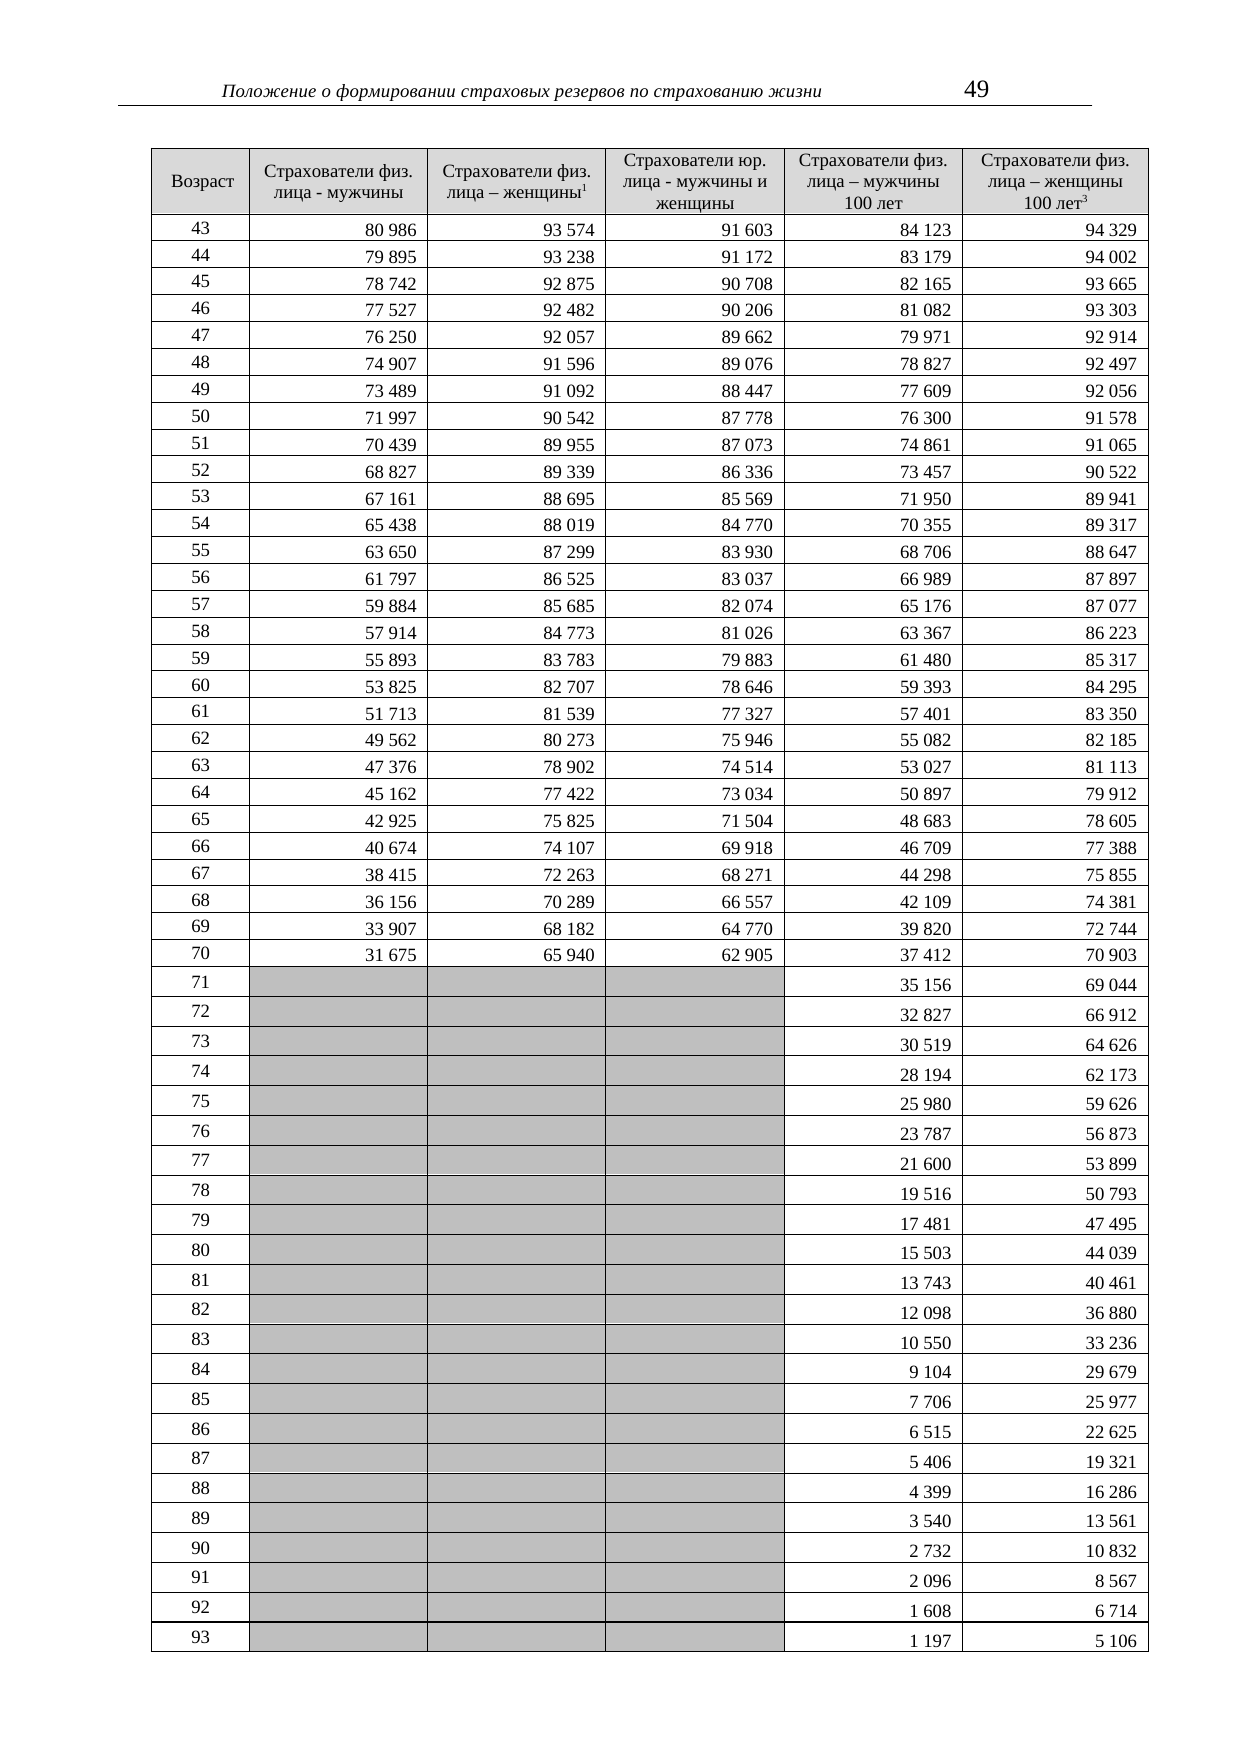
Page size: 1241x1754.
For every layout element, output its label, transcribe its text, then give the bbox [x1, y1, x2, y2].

table_cell [606, 1176, 784, 1204]
table_cell 92 056 [963, 376, 1148, 402]
table_cell [250, 1027, 427, 1055]
table_cell 89 941 [963, 483, 1148, 509]
table_cell 86 525 [428, 564, 605, 590]
table_cell [606, 1027, 784, 1055]
table_cell 43 [152, 215, 249, 240]
table_cell 33 907 [250, 913, 427, 939]
table_cell 1 608 [785, 1593, 962, 1621]
table_cell 89 076 [606, 349, 784, 375]
table_cell 29 679 [963, 1354, 1148, 1383]
table_cell 72 [152, 997, 249, 1026]
table_cell 36 156 [250, 886, 427, 912]
table_cell 84 770 [606, 510, 784, 536]
table_cell [250, 1116, 427, 1145]
table_cell 87 073 [606, 430, 784, 455]
table_cell 83 930 [606, 537, 784, 563]
table_cell 69 044 [963, 967, 1148, 996]
table_cell 85 685 [428, 591, 605, 617]
table_cell 88 647 [963, 537, 1148, 563]
table_cell 46 [152, 295, 249, 321]
table_cell 44 039 [963, 1235, 1148, 1264]
table_cell 94 329 [963, 215, 1148, 240]
table_cell 74 514 [606, 752, 784, 778]
table_cell [428, 1384, 605, 1413]
table_cell 66 989 [785, 564, 962, 590]
table_cell 93 574 [428, 215, 605, 240]
table_cell 49 562 [250, 725, 427, 751]
table_cell 52 [152, 456, 249, 482]
table_cell 84 123 [785, 215, 962, 240]
table_cell 83 179 [785, 241, 962, 267]
table_cell [606, 1325, 784, 1353]
table_cell 75 825 [428, 806, 605, 832]
table_cell 87 077 [963, 591, 1148, 617]
table_cell [250, 1533, 427, 1562]
table_cell 51 713 [250, 698, 427, 724]
table_cell [250, 1474, 427, 1502]
table_cell 91 172 [606, 241, 784, 267]
table_cell 90 206 [606, 295, 784, 321]
table_cell 5 106 [963, 1623, 1148, 1651]
table_cell 37 412 [785, 940, 962, 966]
table_header Возраст [152, 149, 249, 213]
table_cell 91 596 [428, 349, 605, 375]
table_cell 82 185 [963, 725, 1148, 751]
table_cell [428, 997, 605, 1026]
table_cell 75 855 [963, 860, 1148, 885]
table_cell 74 907 [250, 349, 427, 375]
table_cell [250, 997, 427, 1026]
table_header Страхователи физ. лица - мужчины [250, 149, 427, 213]
table_cell [428, 1444, 605, 1472]
table_cell 64 [152, 779, 249, 805]
table_cell 28 194 [785, 1056, 962, 1085]
table_cell [250, 967, 427, 996]
table_header Страхователи физ. лица – женщины 100 лет3 [963, 149, 1148, 213]
table_cell 70 [152, 940, 249, 966]
table_cell 65 [152, 806, 249, 832]
table_cell 78 827 [785, 349, 962, 375]
table_cell 83 350 [963, 698, 1148, 724]
table_cell 64 770 [606, 913, 784, 939]
table_cell 44 [152, 241, 249, 267]
table_cell 55 082 [785, 725, 962, 751]
table_cell 77 [152, 1146, 249, 1174]
table_cell [250, 1265, 427, 1294]
table_cell 79 895 [250, 241, 427, 267]
table_cell 59 884 [250, 591, 427, 617]
table_cell 91 065 [963, 430, 1148, 455]
table_cell 48 683 [785, 806, 962, 832]
table_cell 45 162 [250, 779, 427, 805]
table_cell 79 883 [606, 645, 784, 670]
table_cell 66 557 [606, 886, 784, 912]
table_cell [606, 1116, 784, 1145]
table_cell 76 300 [785, 403, 962, 428]
table_cell 59 393 [785, 671, 962, 697]
table_cell 93 [152, 1623, 249, 1651]
table_cell 77 527 [250, 295, 427, 321]
table_cell [250, 1384, 427, 1413]
table_cell 59 626 [963, 1086, 1148, 1115]
table_cell 88 019 [428, 510, 605, 536]
table_cell 82 707 [428, 671, 605, 697]
table_cell 84 [152, 1354, 249, 1383]
table_cell 74 107 [428, 833, 605, 858]
table_cell [606, 1146, 784, 1174]
table_cell 62 173 [963, 1056, 1148, 1085]
table_cell 39 820 [785, 913, 962, 939]
table_cell 90 542 [428, 403, 605, 428]
table_cell 50 [152, 403, 249, 428]
table_cell 55 893 [250, 645, 427, 670]
table_cell [250, 1235, 427, 1264]
table_cell 65 940 [428, 940, 605, 966]
table_cell [250, 1205, 427, 1234]
table_cell 78 [152, 1176, 249, 1204]
table_cell 68 [152, 886, 249, 912]
table_cell [606, 1205, 784, 1234]
table_cell 92 914 [963, 322, 1148, 348]
table_cell 79 971 [785, 322, 962, 348]
table_cell [250, 1325, 427, 1353]
table_cell 49 [152, 376, 249, 402]
table_cell 42 925 [250, 806, 427, 832]
table_cell 44 298 [785, 860, 962, 885]
table_cell 38 415 [250, 860, 427, 885]
table_cell 81 082 [785, 295, 962, 321]
table_cell [428, 1623, 605, 1651]
table_cell [606, 1533, 784, 1562]
table_cell 93 238 [428, 241, 605, 267]
table_cell 71 504 [606, 806, 784, 832]
table_cell 92 875 [428, 268, 605, 294]
table_cell 7 706 [785, 1384, 962, 1413]
table_cell [250, 1146, 427, 1174]
table_cell 82 074 [606, 591, 784, 617]
table_cell 1 197 [785, 1623, 962, 1651]
table_cell [606, 1295, 784, 1323]
table_cell 50 897 [785, 779, 962, 805]
table_cell 74 381 [963, 886, 1148, 912]
table_header Страхователи физ. лица – мужчины 100 лет [785, 149, 962, 213]
table_cell 62 [152, 725, 249, 751]
table_cell [428, 1265, 605, 1294]
table_cell 87 897 [963, 564, 1148, 590]
table_cell [428, 1146, 605, 1174]
table_cell 77 388 [963, 833, 1148, 858]
table_cell 33 236 [963, 1325, 1148, 1353]
table_cell [428, 1205, 605, 1234]
table_cell 78 742 [250, 268, 427, 294]
table_header Страхователи физ. лица – женщины1 [428, 149, 605, 213]
table_cell [428, 1116, 605, 1145]
table_cell 78 902 [428, 752, 605, 778]
table_cell 83 037 [606, 564, 784, 590]
table_cell [606, 1384, 784, 1413]
table_cell [250, 1414, 427, 1443]
table_cell 9 104 [785, 1354, 962, 1383]
table_cell 64 626 [963, 1027, 1148, 1055]
table_cell [428, 1295, 605, 1323]
table_cell 72 744 [963, 913, 1148, 939]
table_cell 93 665 [963, 268, 1148, 294]
table_cell 92 482 [428, 295, 605, 321]
table_cell 59 [152, 645, 249, 670]
table_cell 13 561 [963, 1503, 1148, 1532]
table_cell [428, 1086, 605, 1115]
table_cell 71 [152, 967, 249, 996]
table_cell 25 980 [785, 1086, 962, 1115]
table_cell [250, 1593, 427, 1621]
table_cell 76 [152, 1116, 249, 1145]
table_cell 68 182 [428, 913, 605, 939]
table_cell 40 461 [963, 1265, 1148, 1294]
table_cell 92 [152, 1593, 249, 1621]
table_cell 75 946 [606, 725, 784, 751]
table_cell [428, 1593, 605, 1621]
table_cell 42 109 [785, 886, 962, 912]
table_cell [428, 1176, 605, 1204]
table_cell [428, 1354, 605, 1383]
table_cell 83 783 [428, 645, 605, 670]
table_cell 63 367 [785, 618, 962, 643]
table_cell 85 569 [606, 483, 784, 509]
table_cell 63 [152, 752, 249, 778]
table_cell [606, 1414, 784, 1443]
table_cell 70 289 [428, 886, 605, 912]
table_cell 68 271 [606, 860, 784, 885]
table_cell [606, 1086, 784, 1115]
table_cell 65 438 [250, 510, 427, 536]
table_cell 16 286 [963, 1474, 1148, 1502]
table_cell 86 223 [963, 618, 1148, 643]
table_cell 89 [152, 1503, 249, 1532]
table_cell 91 [152, 1563, 249, 1592]
table_cell 90 708 [606, 268, 784, 294]
table_cell [250, 1563, 427, 1592]
table_cell 89 339 [428, 456, 605, 482]
table_cell 66 [152, 833, 249, 858]
table_cell [250, 1354, 427, 1383]
table_cell 90 522 [963, 456, 1148, 482]
table_cell 70 439 [250, 430, 427, 455]
table_cell 62 905 [606, 940, 784, 966]
table_cell [250, 1295, 427, 1323]
table_cell [428, 1503, 605, 1532]
table_cell [606, 1623, 784, 1651]
table_cell 55 [152, 537, 249, 563]
table_cell [428, 1414, 605, 1443]
table_cell 86 [152, 1414, 249, 1443]
table_cell 91 578 [963, 403, 1148, 428]
table_cell 73 [152, 1027, 249, 1055]
table_cell 13 743 [785, 1265, 962, 1294]
table_cell [606, 967, 784, 996]
table_cell 75 [152, 1086, 249, 1115]
table_cell 84 295 [963, 671, 1148, 697]
table_cell 2 732 [785, 1533, 962, 1562]
table_cell 89 662 [606, 322, 784, 348]
table_cell 77 609 [785, 376, 962, 402]
table_cell 79 912 [963, 779, 1148, 805]
table_cell [428, 967, 605, 996]
table_cell 81 113 [963, 752, 1148, 778]
table_cell 56 873 [963, 1116, 1148, 1145]
table_cell 8 567 [963, 1563, 1148, 1592]
table_cell 85 317 [963, 645, 1148, 670]
table_cell [606, 1354, 784, 1383]
table_cell 93 303 [963, 295, 1148, 321]
table_cell [606, 1563, 784, 1592]
table_cell [250, 1623, 427, 1651]
table_cell [428, 1533, 605, 1562]
table_cell [428, 1563, 605, 1592]
table_cell 50 793 [963, 1176, 1148, 1204]
table_cell 35 156 [785, 967, 962, 996]
table_cell 81 539 [428, 698, 605, 724]
table_cell 40 674 [250, 833, 427, 858]
table_cell [428, 1474, 605, 1502]
table_cell 61 [152, 698, 249, 724]
table_cell 80 273 [428, 725, 605, 751]
table_cell 54 [152, 510, 249, 536]
table_cell 57 401 [785, 698, 962, 724]
table_cell 5 406 [785, 1444, 962, 1472]
table_cell 19 321 [963, 1444, 1148, 1472]
table_cell 57 914 [250, 618, 427, 643]
table_cell 81 [152, 1265, 249, 1294]
table_cell 85 [152, 1384, 249, 1413]
table_cell [250, 1056, 427, 1085]
table_cell 66 912 [963, 997, 1148, 1026]
table_cell 92 057 [428, 322, 605, 348]
table_cell 31 675 [250, 940, 427, 966]
table_cell 48 [152, 349, 249, 375]
table_cell 53 899 [963, 1146, 1148, 1174]
table_cell 74 861 [785, 430, 962, 455]
table_cell [428, 1325, 605, 1353]
table_cell 88 447 [606, 376, 784, 402]
table_cell 70 903 [963, 940, 1148, 966]
table_cell [250, 1176, 427, 1204]
table_cell 86 336 [606, 456, 784, 482]
table_cell 92 497 [963, 349, 1148, 375]
table_cell [606, 1593, 784, 1621]
table_cell 88 695 [428, 483, 605, 509]
table_cell 47 495 [963, 1205, 1148, 1234]
table_cell 71 997 [250, 403, 427, 428]
table_cell [428, 1027, 605, 1055]
table_cell 78 646 [606, 671, 784, 697]
table_cell 46 709 [785, 833, 962, 858]
table_cell 76 250 [250, 322, 427, 348]
table_cell 56 [152, 564, 249, 590]
table_cell 82 [152, 1295, 249, 1323]
table_cell [428, 1056, 605, 1085]
table_cell 80 [152, 1235, 249, 1264]
table_cell [606, 1444, 784, 1472]
table_cell 30 519 [785, 1027, 962, 1055]
table_cell 73 489 [250, 376, 427, 402]
table_cell 60 [152, 671, 249, 697]
table_cell 53 027 [785, 752, 962, 778]
table_cell 19 516 [785, 1176, 962, 1204]
table_cell 61 797 [250, 564, 427, 590]
table_cell 67 161 [250, 483, 427, 509]
table_cell [606, 1503, 784, 1532]
table_cell 6 515 [785, 1414, 962, 1443]
table_cell [606, 1056, 784, 1085]
table_cell 10 832 [963, 1533, 1148, 1562]
table_cell 89 317 [963, 510, 1148, 536]
table_cell 45 [152, 268, 249, 294]
table_cell 71 950 [785, 483, 962, 509]
table_cell 17 481 [785, 1205, 962, 1234]
table_cell 91 603 [606, 215, 784, 240]
table_cell 15 503 [785, 1235, 962, 1264]
table_cell 90 [152, 1533, 249, 1562]
table_cell 78 605 [963, 806, 1148, 832]
table_cell 69 [152, 913, 249, 939]
table_cell 83 [152, 1325, 249, 1353]
table_cell 32 827 [785, 997, 962, 1026]
table_header Страхователи юр. лица - мужчины и женщины [606, 149, 784, 213]
table_cell 94 002 [963, 241, 1148, 267]
table_cell 84 773 [428, 618, 605, 643]
table_cell [250, 1444, 427, 1472]
table_cell 80 986 [250, 215, 427, 240]
table_cell 57 [152, 591, 249, 617]
table_cell 81 026 [606, 618, 784, 643]
table_cell 4 399 [785, 1474, 962, 1502]
table_cell 79 [152, 1205, 249, 1234]
table_cell 22 625 [963, 1414, 1148, 1443]
table_cell 65 176 [785, 591, 962, 617]
table_cell 2 096 [785, 1563, 962, 1592]
table_cell 36 880 [963, 1295, 1148, 1323]
table_cell 10 550 [785, 1325, 962, 1353]
table_cell 77 422 [428, 779, 605, 805]
table_cell [606, 1474, 784, 1502]
table_cell 89 955 [428, 430, 605, 455]
table_cell [250, 1503, 427, 1532]
table_cell 73 034 [606, 779, 784, 805]
table_cell 87 [152, 1444, 249, 1472]
table_cell 47 [152, 322, 249, 348]
table_cell 69 918 [606, 833, 784, 858]
table_cell 51 [152, 430, 249, 455]
table_cell [606, 1235, 784, 1264]
table_cell 12 098 [785, 1295, 962, 1323]
table_cell 63 650 [250, 537, 427, 563]
table_cell 53 [152, 483, 249, 509]
table_cell 70 355 [785, 510, 962, 536]
table_cell 74 [152, 1056, 249, 1085]
table_cell 21 600 [785, 1146, 962, 1174]
table_cell [428, 1235, 605, 1264]
table_cell 3 540 [785, 1503, 962, 1532]
table_cell [606, 1265, 784, 1294]
table_cell 77 327 [606, 698, 784, 724]
table_cell [250, 1086, 427, 1115]
table_cell 53 825 [250, 671, 427, 697]
table_cell 88 [152, 1474, 249, 1502]
table_cell 25 977 [963, 1384, 1148, 1413]
table_cell 47 376 [250, 752, 427, 778]
table_cell 72 263 [428, 860, 605, 885]
table_cell 6 714 [963, 1593, 1148, 1621]
table_cell [606, 997, 784, 1026]
table_cell 91 092 [428, 376, 605, 402]
table_cell 67 [152, 860, 249, 885]
table_cell 87 299 [428, 537, 605, 563]
table_cell 61 480 [785, 645, 962, 670]
table_cell 73 457 [785, 456, 962, 482]
table_cell 82 165 [785, 268, 962, 294]
table_cell 68 827 [250, 456, 427, 482]
table_cell 58 [152, 618, 249, 643]
table_cell 23 787 [785, 1116, 962, 1145]
table_cell 87 778 [606, 403, 784, 428]
table_cell 68 706 [785, 537, 962, 563]
